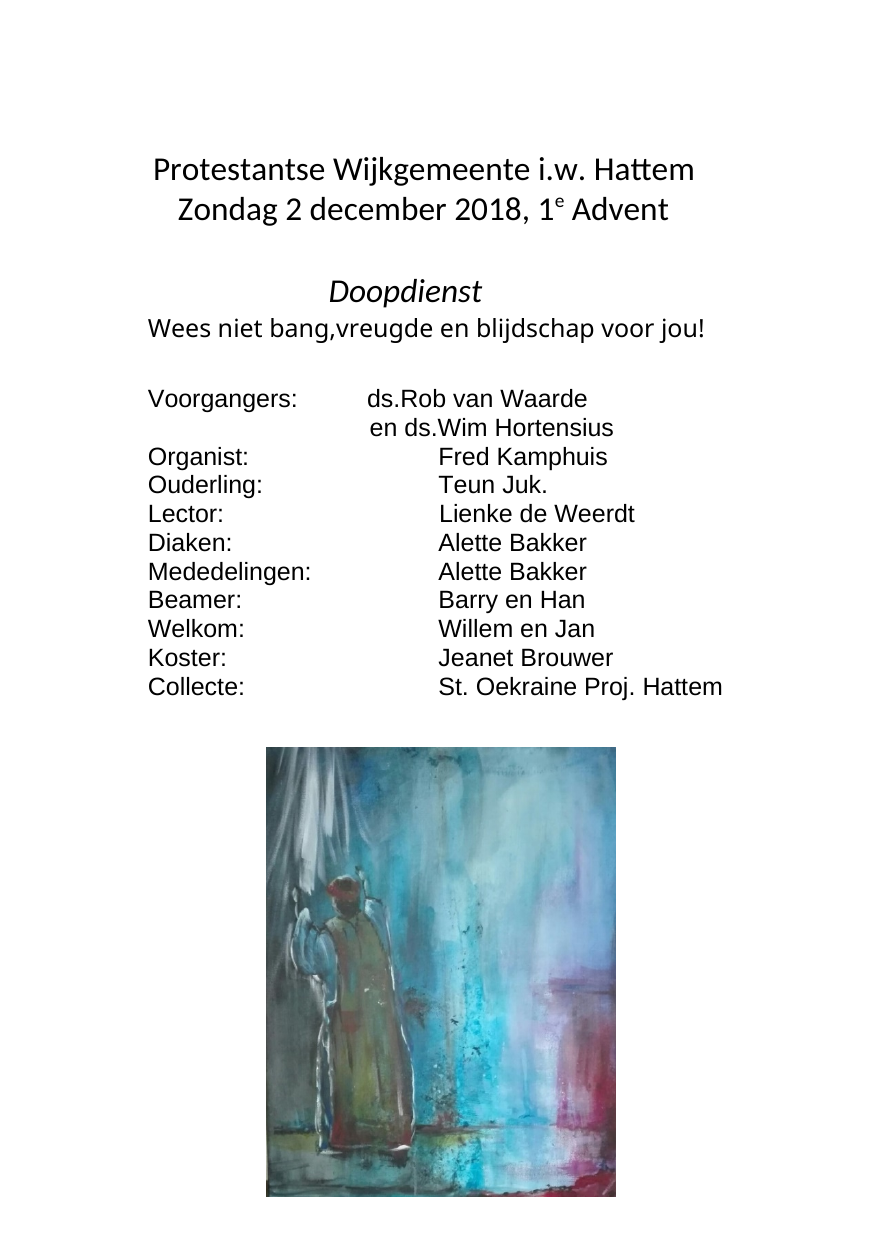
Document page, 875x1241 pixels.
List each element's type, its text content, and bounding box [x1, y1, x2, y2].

picture [266, 747, 616, 1197]
text Lector: Lienke de Weerdt [148, 499, 726, 528]
text Diaken: Alette Bakker [148, 528, 726, 557]
text Koster: Jeanet Brouwer [148, 643, 726, 672]
text Wees niet bang,vreugde en blijdschap voor jou! [148, 311, 726, 344]
text Collecte: St. Oekraine Proj. Hattem [148, 672, 726, 701]
text Mededelingen: Alette Bakker [148, 557, 726, 586]
text Organist: Fred Kamphuis [148, 442, 726, 471]
text Beamer: Barry en Han [148, 586, 726, 614]
text Welkom: Willem en Jan [148, 614, 726, 643]
text Zondag 2 december 2018, 1e Advent [148, 188, 726, 229]
text Protestantse Wijkgemeente i.w. Hattem [148, 148, 726, 188]
text en ds.Wim Hortensius [148, 413, 726, 442]
text Ouderling: Teun Juk. [148, 471, 726, 499]
text Doopdienst [148, 270, 726, 311]
text Voorgangers: ds.Rob van Waarde [148, 384, 726, 413]
